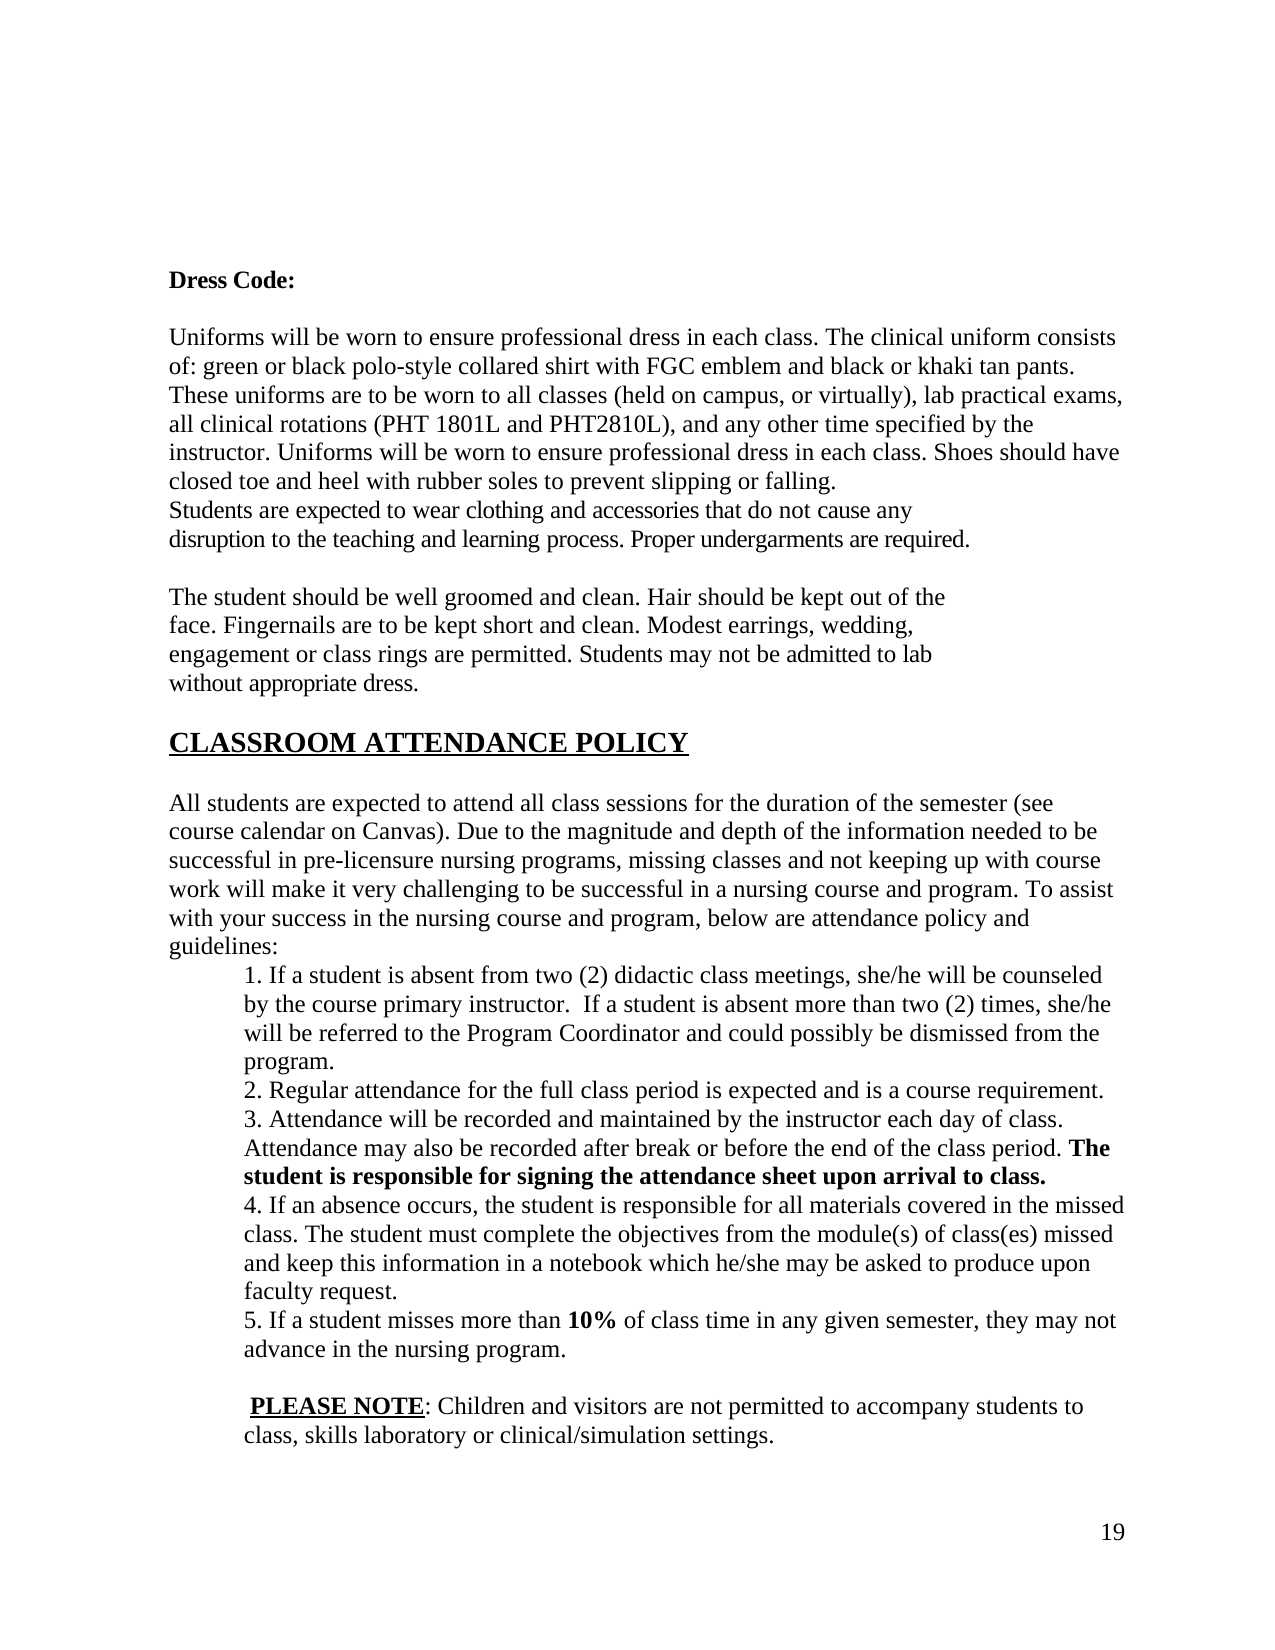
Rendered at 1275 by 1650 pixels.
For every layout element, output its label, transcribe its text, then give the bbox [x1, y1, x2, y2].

text Dress Code: [169, 265, 1125, 294]
text 3. Attendance will be recorded and maintained by the instructor each day of class. Attendance may also be recorded after break or before the end of the class period. The student is responsible for signing the attendance sheet upon arrival to class. [244, 1104, 1125, 1190]
text PLEASE NOTE: Children and visitors are not permitted to accompany students to class, skills laboratory or clinical/simulation settings. [244, 1391, 1125, 1449]
text Students are expected to wear clothing and accessories that do not cause any disruption to the teaching and learning process. Proper undergarments are required. [169, 495, 996, 553]
text CLASSROOM ATTENDANCE POLICY [169, 725, 1125, 759]
text 4. If an absence occurs, the student is responsible for all materials covered in the missed class. The student must complete the objectives from the module(s) of class(es) missed and keep this information in a notebook which he/she may be asked to produce upon faculty request. [244, 1190, 1125, 1305]
text 5. If a student misses more than 10% of class time in any given semester, they may not advance in the nursing program. [244, 1305, 1125, 1363]
text The student should be well groomed and clean. Hair should be kept out of the face. Fingernails are to be kept short and clean. Modest earrings, wedding, engagement or class rings are permitted. Students may not be admitted to lab without appropriate dress. [169, 582, 996, 697]
text 1. If a student is absent from two (2) didactic class meetings, she/he will be counseled by the course primary instructor. If a student is absent more than two (2) times, she/he will be referred to the Program Coordinator and could possibly be dismissed from the program. [244, 960, 1125, 1075]
text Uniforms will be worn to ensure professional dress in each class. The clinical uniform consists of: green or black polo-style collared shirt with FGC emblem and black or khaki tan pants. These uniforms are to be worn to all classes (held on campus, or virtually), lab practical exams, all clinical rotations (PHT 1801L and PHT2810L), and any other time specified by the instructor. Uniforms will be worn to ensure professional dress in each class. Shoes should have closed toe and heel with rubber soles to prevent slipping or falling. [169, 322, 1125, 495]
text All students are expected to attend all class sessions for the duration of the semester (see course calendar on Canvas). Due to the magnitude and depth of the information needed to be successful in pre-licensure nursing programs, missing classes and not keeping up with course work will make it very challenging to be successful in a nursing course and program. To assist with your success in the nursing course and program, below are attendance policy and guidelines: [169, 788, 1125, 960]
text 2. Regular attendance for the full class period is expected and is a course requirement. [169, 1075, 1125, 1104]
